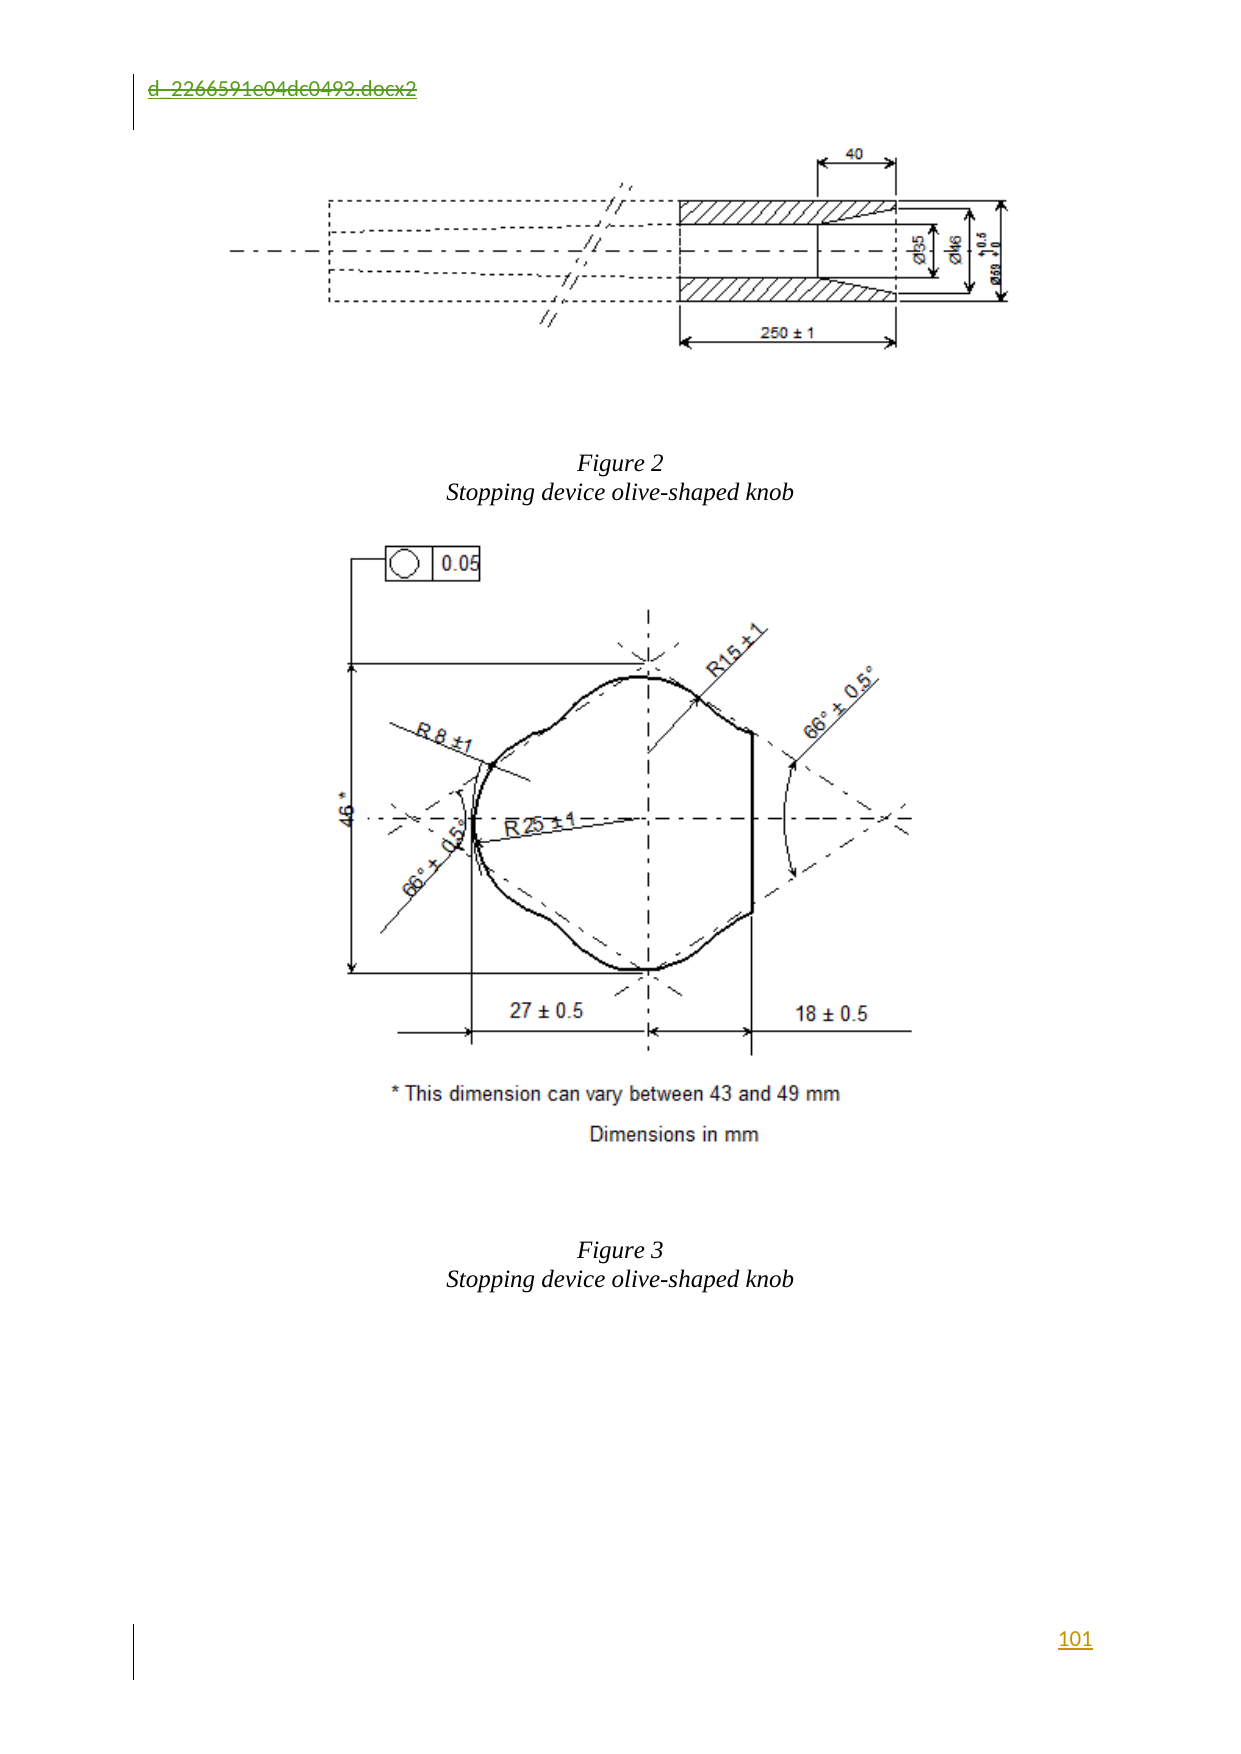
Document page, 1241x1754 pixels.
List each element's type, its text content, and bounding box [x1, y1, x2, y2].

text Figure 2 Stopping device olive-shaped knob [148, 448, 1092, 506]
picture [224, 147, 1016, 362]
picture [318, 535, 923, 1148]
text Figure 3 Stopping device olive-shaped knob [148, 1235, 1092, 1292]
